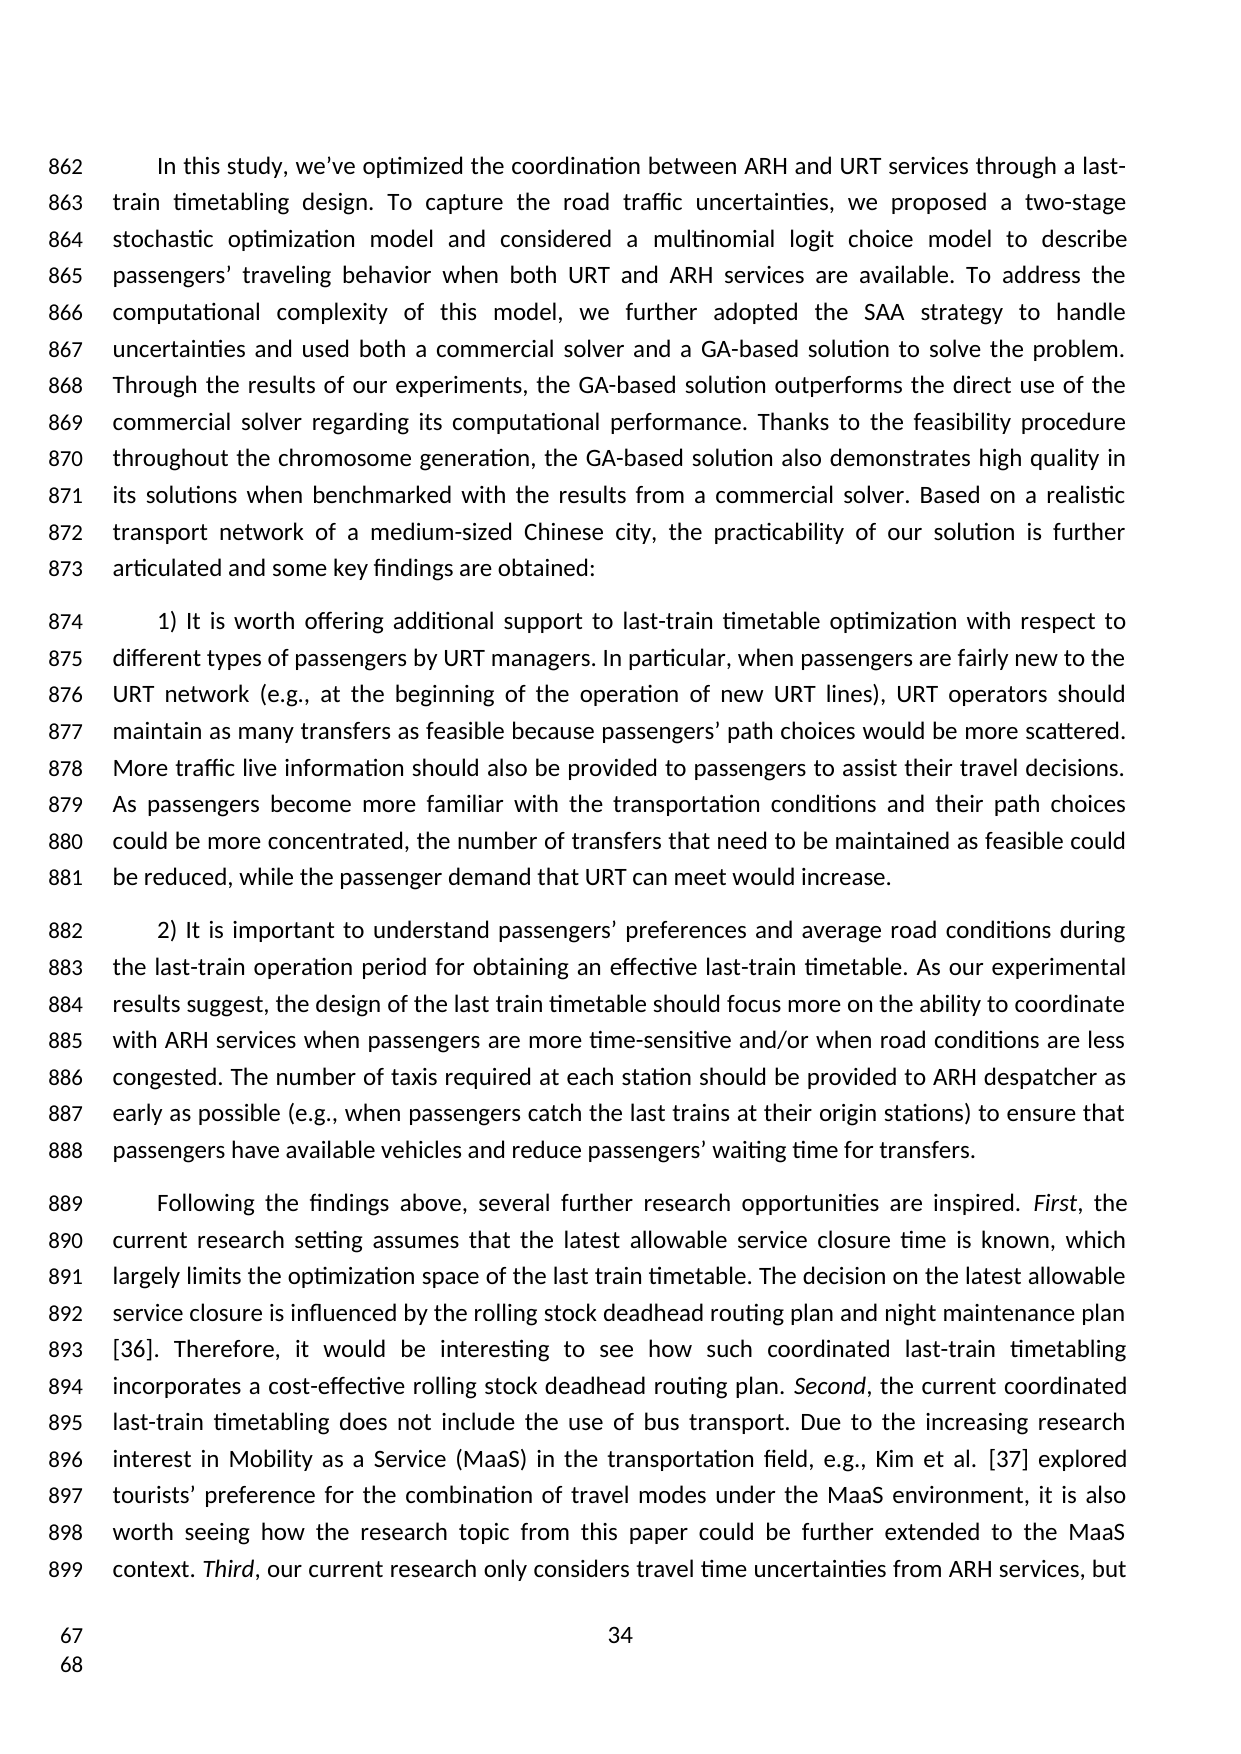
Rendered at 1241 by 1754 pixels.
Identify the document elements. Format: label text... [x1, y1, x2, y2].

text 2) It is important to understand passengers’ preferences and average road conditions during the last-train operation period for obtaining an effective last-train timetable. As our experimental results suggest, the design of the last train timetable should focus more on the ability to coordinate with ARH services when passengers are more time-sensitive and/or when road conditions are less congested. The number of taxis required at each station should be provided to ARH despatcher as early as possible (e.g., when passengers catch the last trains at their origin stations) to ensure that passengers have available vehicles and reduce passengers’ waiting time for transfers. [112, 914, 1128, 1164]
text 1) It is worth offering additional support to last-train timetable optimization with respect to different types of passengers by URT managers. In particular, when passengers are fairly new to the URT network (e.g., at the beginning of the operation of new URT lines), URT operators should maintain as many transfers as feasible because passengers’ path choices would be more scattered. More traffic live information should also be provided to passengers to assist their travel decisions. As passengers become more familiar with the transportation conditions and their path choices could be more concentrated, the number of transfers that need to be maintained as feasible could be reduced, while the passenger demand that URT can meet would increase. [112, 605, 1128, 892]
text In this study, we’ve optimized the coordination between ARH and URT services through a last-train timetabling design. To capture the road traffic uncertainties, we proposed a two-stage stochastic optimization model and considered a multinomial logit choice model to describe passengers’ traveling behavior when both URT and ARH services are available. To address the computational complexity of this model, we further adopted the SAA strategy to handle uncertainties and used both a commercial solver and a GA-based solution to solve the problem. Through the results of our experiments, the GA-based solution outperforms the direct use of the commercial solver regarding its computational performance. Thanks to the feasibility procedure throughout the chromosome generation, the GA-based solution also demonstrates high quality in its solutions when benchmarked with the results from a commercial solver. Based on a realistic transport network of a medium-sized Chinese city, the practicability of our solution is further articulated and some key findings are obtained: [112, 150, 1128, 583]
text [112, 1187, 1128, 1583]
